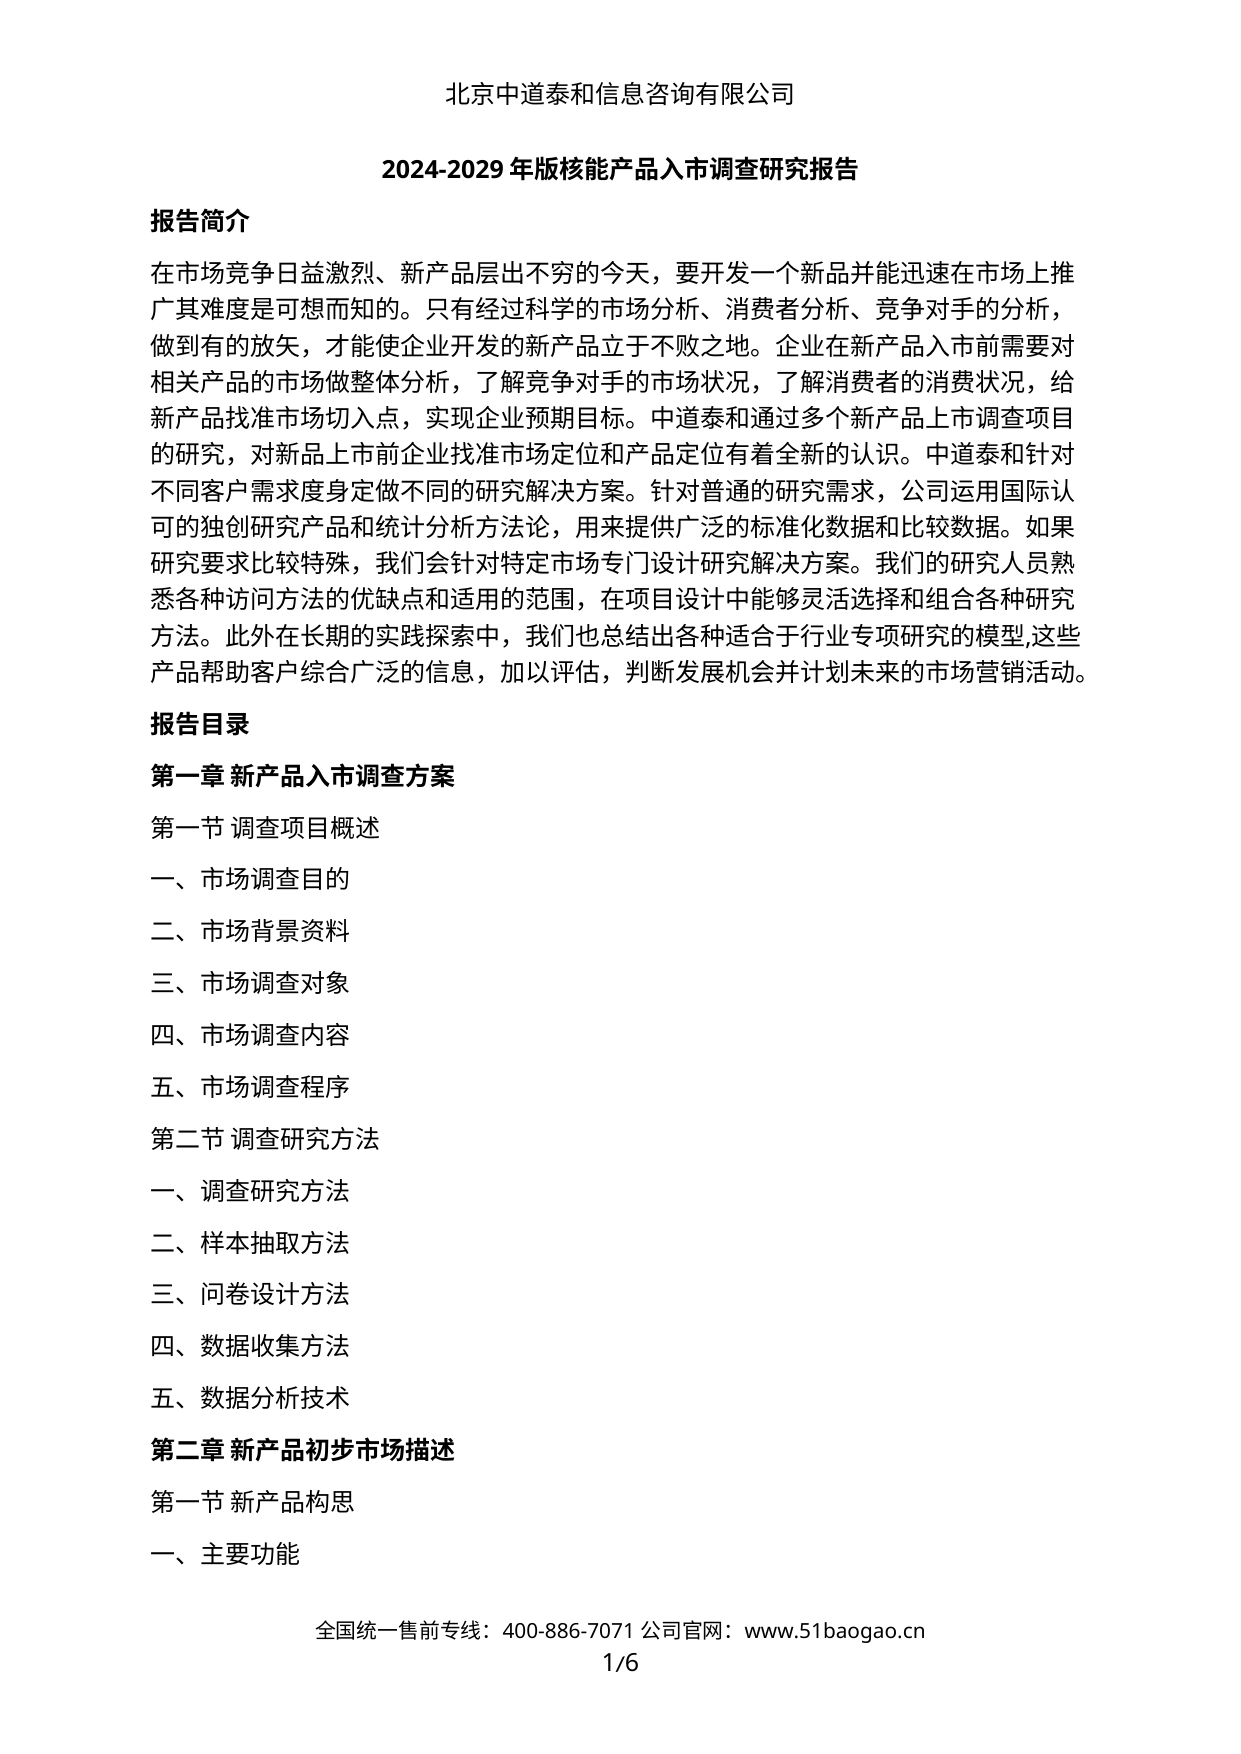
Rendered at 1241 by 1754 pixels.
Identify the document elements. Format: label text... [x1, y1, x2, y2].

text 一、市场调查目的 [150, 860, 1090, 896]
text 五、市场调查程序 [150, 1067, 1090, 1104]
text 第一节 调查项目概述 [150, 808, 1090, 844]
text 三、问卷设计方法 [150, 1275, 1090, 1311]
text 三、市场调查对象 [150, 964, 1090, 1000]
text 二、样本抽取方法 [150, 1223, 1090, 1259]
text 在市场竞争日益激烈、新产品层出不穷的今天，要开发一个新品并能迅速在市场上推广其难度是可想而知的。只有经过科学的市场分析、消费者分析、竞争对手的分析，做到有的放矢，才能使企业开发的新产品立于不败之地。企业在新产品入市前需要对相关产品的市场做整体分析，了解竞争对手的市场状况，了解消费者的消费状况，给新产品找准市场切入点，实现企业预期目标。中道泰和通过多个新产品上市调查项目的研究，对新品上市前企业找准市场定位和产品定位有着全新的认识。中道泰和针对不同客户需求度身定做不同的研究解决方案。针对普通的研究需求，公司运用国际认可的独创研究产品和统计分析方法论，用来提供广泛的标准化数据和比较数据。如果研究要求比较特殊，我们会针对特定市场专门设计研究解决方案。我们的研究人员熟悉各种访问方法的优缺点和适用的范围，在项目设计中能够灵活选择和组合各种研究方法。此外在长期的实践探索中，我们也总结出各种适合于行业专项研究的模型,这些产品帮助客户综合广泛的信息，加以评估，判断发展机会并计划未来的市场营销活动。 [150, 254, 1090, 689]
text 第一章 新产品入市调查方案 [150, 756, 1090, 792]
text 第二章 新产品初步市场描述 [150, 1431, 1090, 1467]
text 五、数据分析技术 [150, 1379, 1090, 1415]
text 四、市场调查内容 [150, 1016, 1090, 1052]
text 一、调查研究方法 [150, 1171, 1090, 1207]
text 一、主要功能 [150, 1534, 1090, 1571]
text 报告简介 [150, 202, 1090, 238]
text 四、数据收集方法 [150, 1327, 1090, 1363]
text 2024-2029年版核能产品入市调查研究报告 [150, 150, 1090, 186]
text 二、市场背景资料 [150, 912, 1090, 948]
text 第一节 新产品构思 [150, 1482, 1090, 1519]
text 报告目录 [150, 704, 1090, 741]
text 第二节 调查研究方法 [150, 1119, 1090, 1156]
